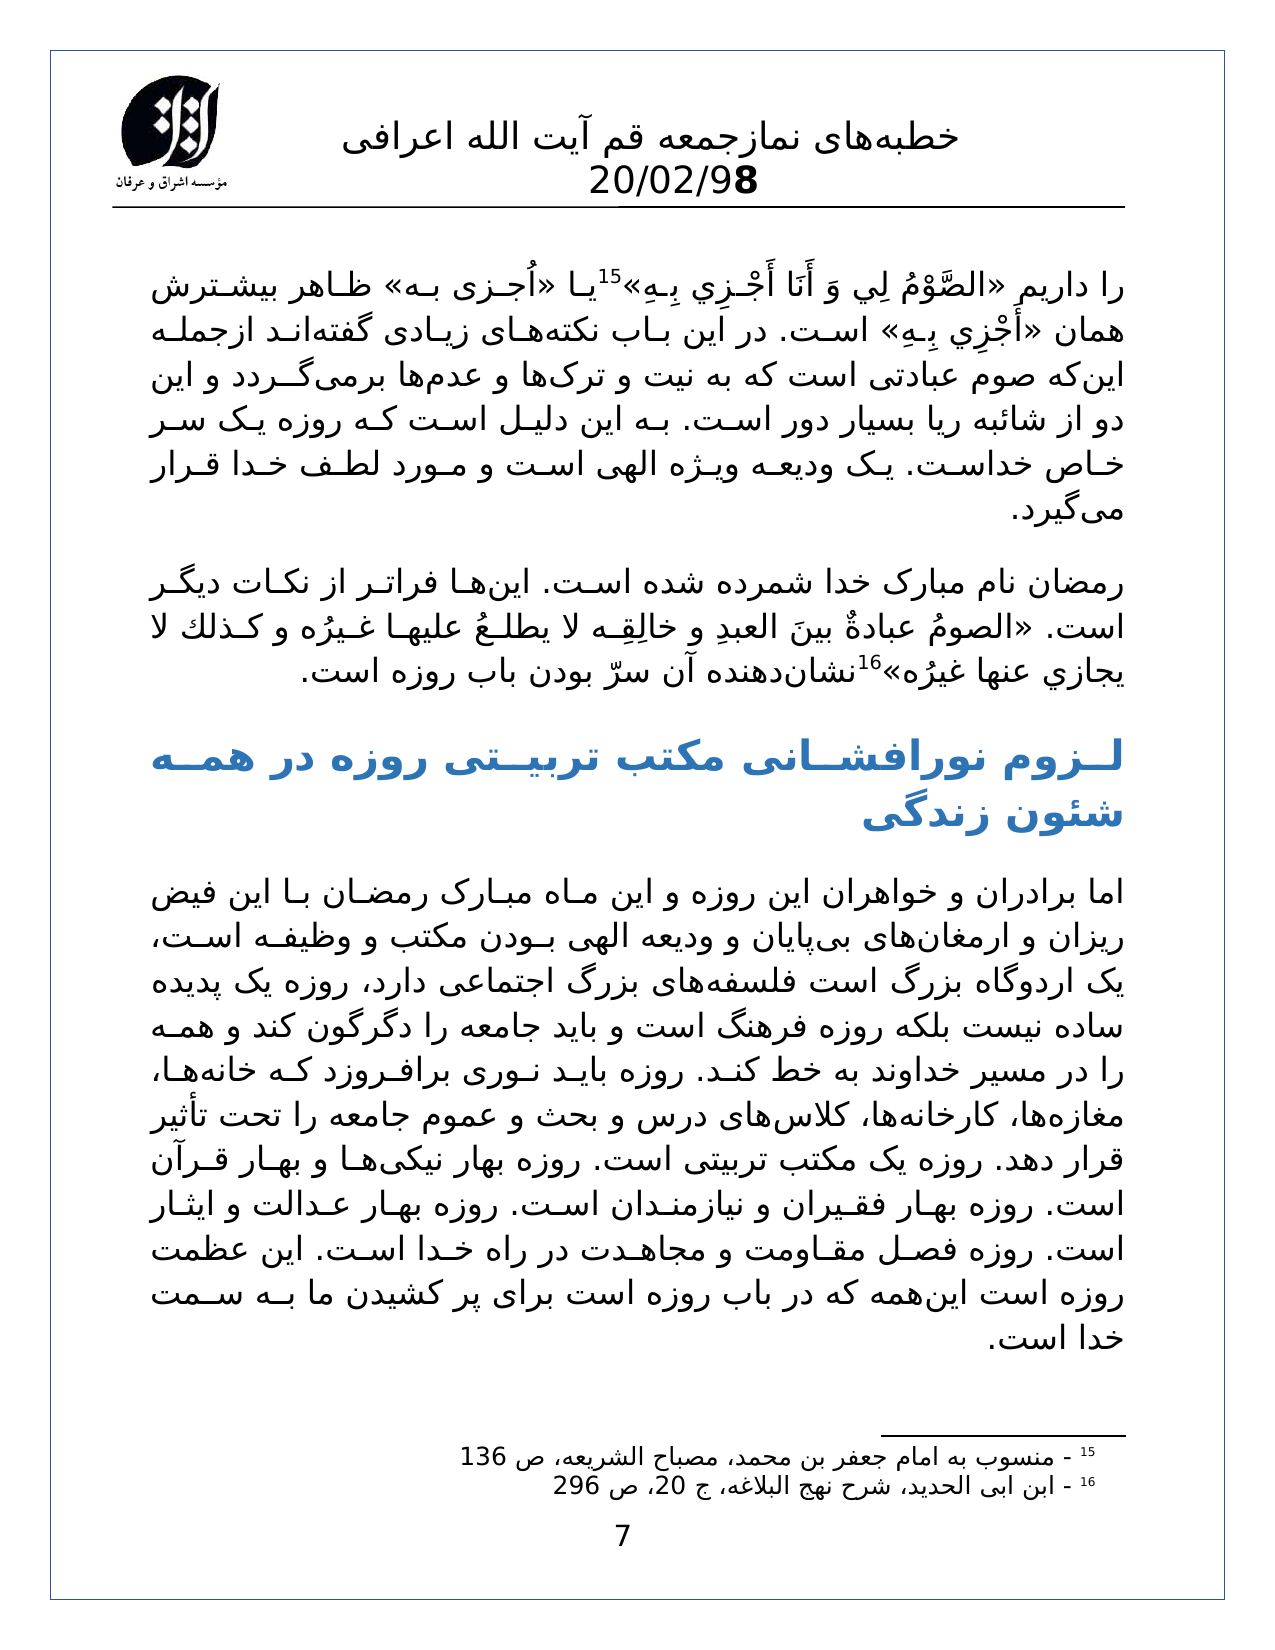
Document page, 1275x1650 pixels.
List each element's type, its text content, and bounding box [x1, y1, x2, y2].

text اما برادران و خواهران این روزه و این ماه مبارک رمضان با این فیض ریزان و ارمغان‌های بی‌پایان و ودیعه الهی بودن مکتب و وظیفه است، یک اردوگاه بزرگ است فلسفه‌های بزرگ اجتماعی دارد، روزه یک پدیده ساده نیست بلکه روزه فرهنگ است و باید جامعه را دگرگون کند و همه را در مسیر خداوند به خط کند. روزه باید نوری برافروزد که خانه‌ها، مغازه‌ها، کارخانه‌ها، کلاس‌های درس و بحث و عموم جامعه را تحت تأثیر قرار دهد. روزه یک مکتب تربیتی است. روزه بهار نیکی‌ها و بهار قرآن است. روزه بهار فقیران و نیازمندان است. روزه بهار عدالت و ایثار است. روزه فصل مقاومت و مجاهدت در راه خدا است. این عظمت روزه است این‌همه که در باب روزه است برای پر کشیدن ما به سمت خدا است. [150, 872, 1125, 1357]
subtitle لزوم نورافشانی مکتب تربیتی روزه در همه شئون زندگی [150, 732, 1125, 836]
text رمضان نام مبارک خدا شمرده شده است. این‌ها فراتر از نکات دیگر است. «الصومُ عبادةٌ بينَ العبدِ و خالِقِه‏ لا يطلعُ عليها غيرُه و كذلك لا يجازي عنها غيرُه‏»نشان‌دهنده آن سرّ بودن باب روزه است. [150, 562, 1125, 691]
picture [112, 75, 228, 192]
